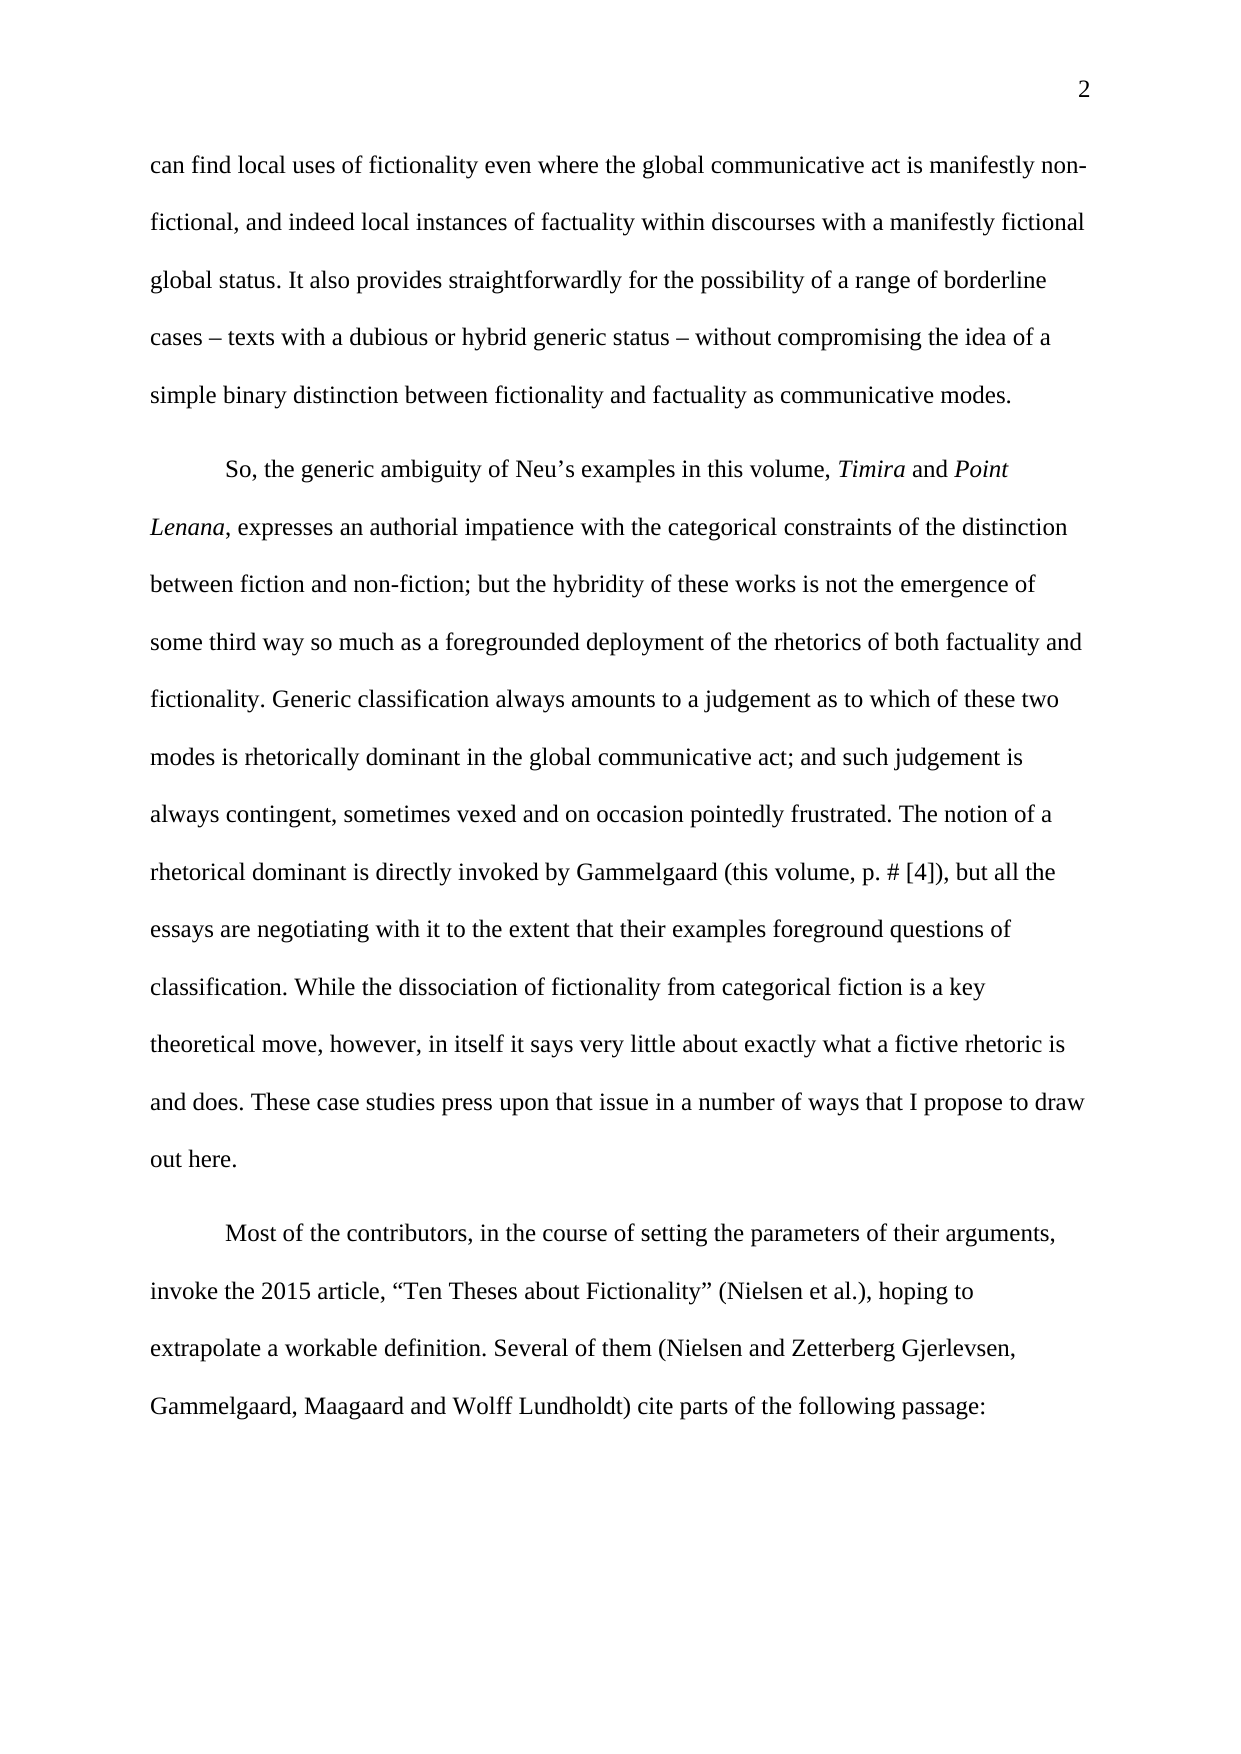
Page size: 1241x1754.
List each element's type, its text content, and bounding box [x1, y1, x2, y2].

text Most of the contributors, in the course of setting the parameters of their arguments, invoke the 2015 article, “Ten Theses about Fictionality” (Nielsen et al.), hoping to extrapolate a workable definition. Several of them (Nielsen and Zetterberg Gjerlevsen, Gammelgaard, Maagaard and Wolff Lundholdt) cite parts of the following passage: [150, 1218, 1090, 1419]
text So, the generic ambiguity of Neu’s examples in this volume, Timira and Point Lenana, expresses an authorial impatience with the categorical constraints of the distinction between fiction and non-fiction; but the hybridity of these works is not the emergence of some third way so much as a foregrounded deployment of the rhetorics of both factuality and fictionality. Generic classification always amounts to a judgement as to which of these two modes is rhetorically dominant in the global communicative act; and such judgement is always contingent, sometimes vexed and on occasion pointedly frustrated. The notion of a rhetorical dominant is directly invoked by Gammelgaard (this volume, p. # [4]), but all the essays are negotiating with it to the extent that their examples foreground questions of classification. While the dissociation of fictionality from categorical fiction is a key theoretical move, however, in itself it says very little about exactly what a fictive rhetoric is and does. These case studies press upon that issue in a number of ways that I propose to draw out here. [150, 454, 1090, 1173]
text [150, 150, 1090, 409]
